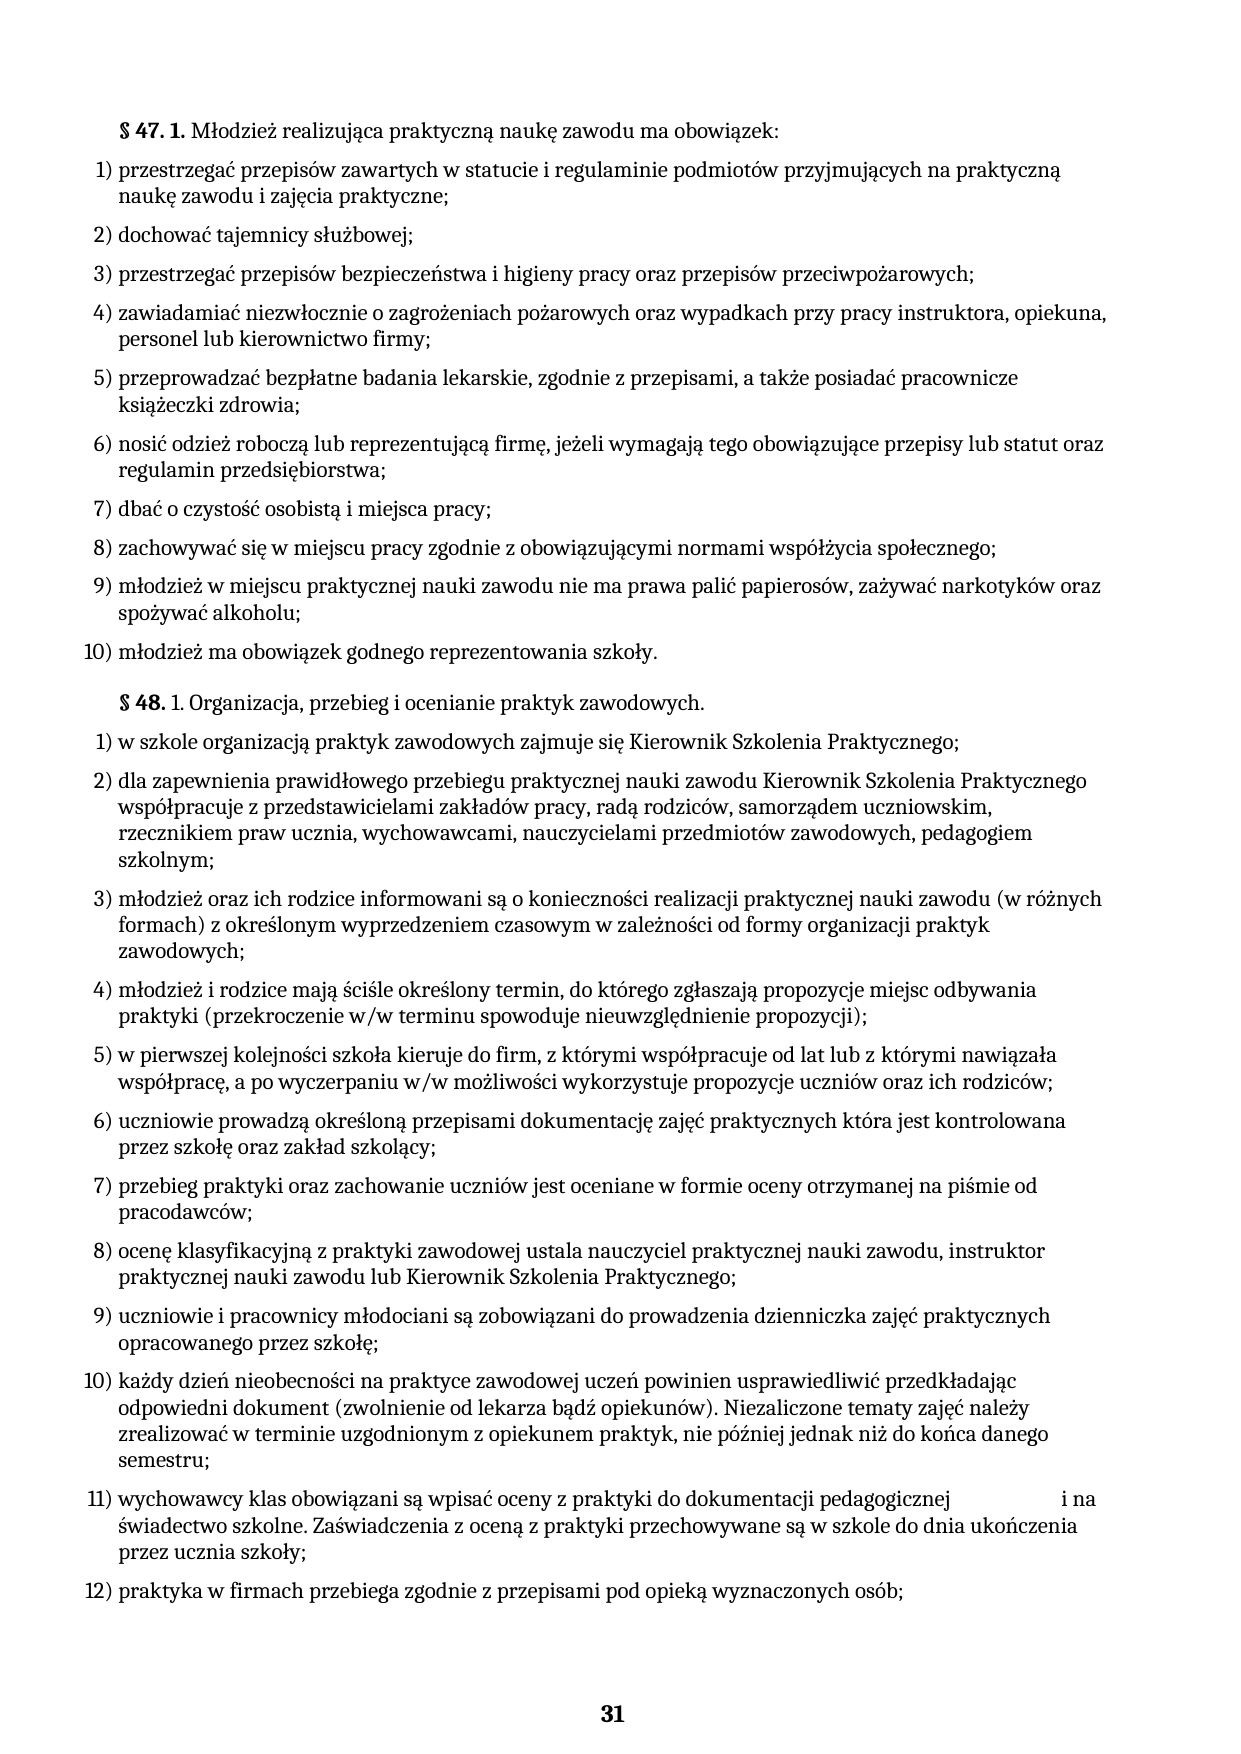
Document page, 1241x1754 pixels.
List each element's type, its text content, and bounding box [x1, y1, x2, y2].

text przeprowadzać bezpłatne badania lekarskie, zgodnie z przepisami, a także posiadać pracownicze książeczki zdrowia; [118, 365, 1107, 418]
text przestrzegać przepisów bezpieczeństwa i higieny pracy oraz przepisów przeciwpożarowych; [118, 261, 1107, 287]
text dochować tajemnicy służbowej; [118, 222, 1107, 248]
text ocenę klasyfikacyjną z praktyki zawodowej ustala nauczyciel praktycznej nauki zawodu, instruktor praktycznej nauki zawodu lub Kierownik Szkolenia Praktycznego; [118, 1238, 1107, 1291]
text uczniowie i pracownicy młodociani są zobowiązani do prowadzenia dzienniczka zajęć praktycznych opracowanego przez szkołę; [118, 1303, 1107, 1356]
text wychowawcy klas obowiązani są wpisać oceny z praktyki do dokumentacji pedagogicznej i na świadectwo szkolne. Zaświadczenia z oceną z praktyki przechowywane są w szkole do dnia ukończenia przez ucznia szkoły; [118, 1486, 1107, 1565]
text zachowywać się w miejscu pracy zgodnie z obowiązującymi normami współżycia społecznego; [118, 534, 1107, 561]
text młodzież ma obowiązek godnego reprezentowania szkoły. [118, 638, 1107, 665]
text młodzież w miejscu praktycznej nauki zawodu nie ma prawa palić papierosów, zażywać narkotyków oraz spożywać alkoholu; [118, 573, 1107, 626]
text przestrzegać przepisów zawartych w statucie i regulaminie podmiotów przyjmujących na praktyczną naukę zawodu i zajęcia praktyczne; [118, 157, 1107, 210]
list 1. Organizacja, przebieg i ocenianie praktyk zawodowych. [118, 690, 1107, 716]
text dla zapewnienia prawidłowego przebiegu praktycznej nauki zawodu Kierownik Szkolenia Praktycznego współpracuje z przedstawicielami zakładów pracy, radą rodziców, samorządem uczniowskim, rzecznikiem praw ucznia, wychowawcami, nauczycielami przedmiotów zawodowych, pedagogiem szkolnym; [118, 767, 1107, 873]
text uczniowie prowadzą określoną przepisami dokumentację zajęć praktycznych która jest kontrolowana przez szkołę oraz zakład szkolący; [118, 1107, 1107, 1160]
text dbać o czystość osobistą i miejsca pracy; [118, 496, 1107, 522]
text młodzież oraz ich rodzice informowani są o konieczności realizacji praktycznej nauki zawodu (w różnych formach) z określonym wyprzedzeniem czasowym w zależności od formy organizacji praktyk zawodowych; [118, 885, 1107, 964]
text nosić odzież roboczą lub reprezentującą firmę, jeżeli wymagają tego obowiązujące przepisy lub statut oraz regulamin przedsiębiorstwa; [118, 430, 1107, 483]
text w pierwszej kolejności szkoła kieruje do firm, z którymi współpracuje od lat lub z którymi nawiązała współpracę, a po wyczerpaniu w/w możliwości wykorzystuje propozycje uczniów oraz ich rodziców; [118, 1042, 1107, 1095]
text każdy dzień nieobecności na praktyce zawodowej uczeń powinien usprawiedliwić przedkładając odpowiedni dokument (zwolnienie od lekarza bądź opiekunów). Niezaliczone tematy zajęć należy zrealizować w terminie uzgodnionym z opiekunem praktyk, nie później jednak niż do końca danego semestru; [118, 1368, 1107, 1474]
text przebieg praktyki oraz zachowanie uczniów jest oceniane w formie oceny otrzymanej na piśmie od pracodawców; [118, 1173, 1107, 1225]
text w szkole organizacją praktyk zawodowych zajmuje się Kierownik Szkolenia Praktycznego; [118, 729, 1107, 755]
list 1. Młodzież realizująca praktyczną naukę zawodu ma obowiązek: [118, 118, 1107, 144]
text praktyka w firmach przebiega zgodnie z przepisami pod opieką wyznaczonych osób; [118, 1578, 1107, 1604]
text zawiadamiać niezwłocznie o zagrożeniach pożarowych oraz wypadkach przy pracy instruktora, opiekuna, personel lub kierownictwo firmy; [118, 300, 1107, 353]
text młodzież i rodzice mają ściśle określony termin, do którego zgłaszają propozycje miejsc odbywania praktyki (przekroczenie w/w terminu spowoduje nieuwzględnienie propozycji); [118, 977, 1107, 1030]
